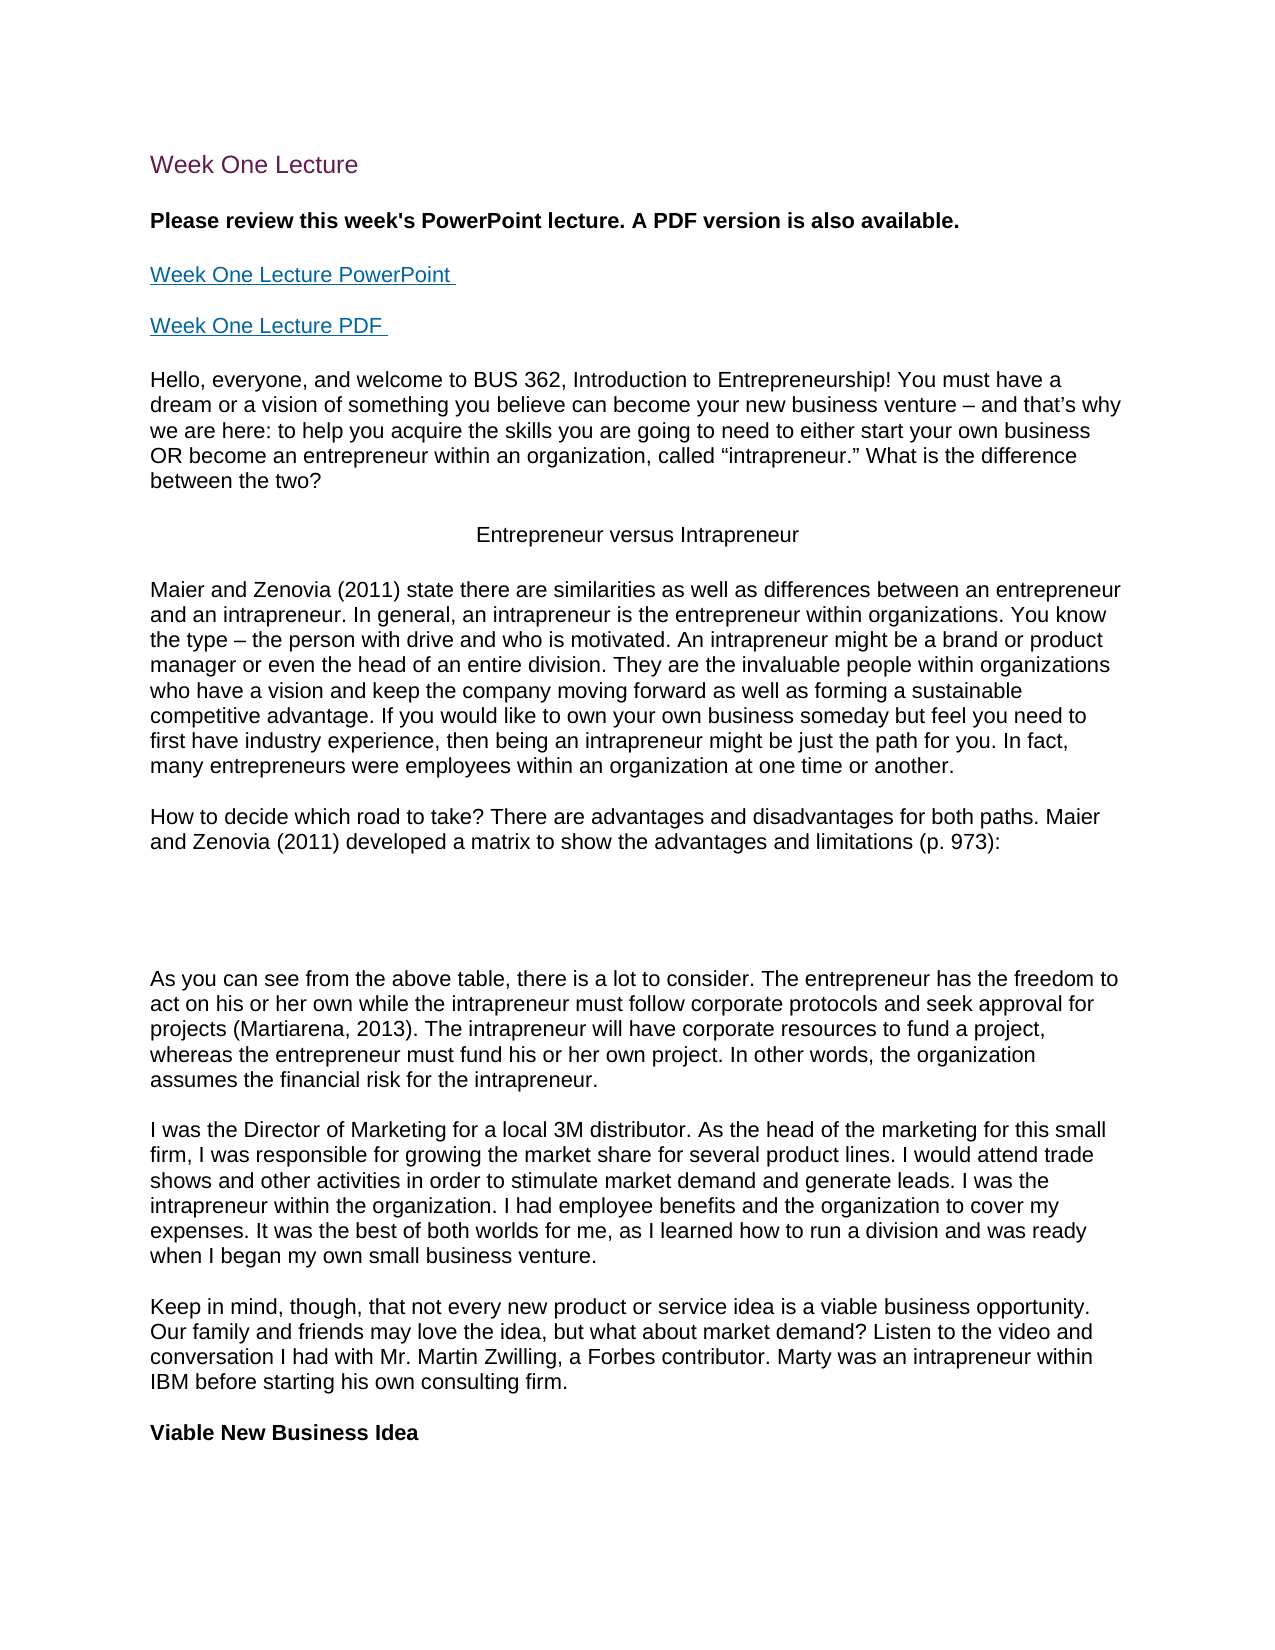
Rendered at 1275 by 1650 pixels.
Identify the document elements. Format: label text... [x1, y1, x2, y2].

text As you can see from the above table, there is a lot to consider. The entrepreneur has the freedom to act on his or her own while the intrapreneur must follow corporate protocols and seek approval for projects (Martiarena, 2013). The intrapreneur will have corporate resources to fund a project, whereas the entrepreneur must fund his or her own project. In other words, the organization assumes the financial risk for the intrapreneur. I was the Director of Marketing for a local 3M distributor. As the head of the marketing for this small firm, I was responsible for growing the market share for several product lines. I would attend trade shows and other activities in order to stimulate market demand and generate leads. I was the intrapreneur within the organization. I had employee benefits and the organization to cover my expenses. It was the best of both worlds for me, as I learned how to run a division and was ready when I began my own small business venture. Keep in mind, though, that not every new product or service idea is a viable business opportunity. Our family and friends may love the idea, but what about market demand? Listen to the video and conversation I had with Mr. Martin Zwilling, a Forbes contributor. Marty was an intrapreneur within IBM before starting his own consulting firm. Viable New Business Idea [150, 966, 1125, 1445]
text Maier and Zenovia (2011) state there are similarities as well as differences between an entrepreneur and an intrapreneur. In general, an intrapreneur is the entrepreneur within organizations. You know the type – the person with drive and who is motivated. An intrapreneur might be a brand or product manager or even the head of an entire division. They are the invaluable people within organizations who have a vision and keep the company moving forward as well as forming a sustainable competitive advantage. If you would like to own your own business someday but feel you need to first have industry experience, then being an intrapreneur might be just the path for you. In fact, many entrepreneurs were employees within an organization at one time or another. How to decide which road to take? There are advantages and disadvantages for both paths. Maier and Zenovia (2011) developed a matrix to show the advantages and limitations (p. 973): [150, 577, 1125, 882]
text Week One Lecture [150, 150, 1125, 179]
text Hello, everyone, and welcome to BUS 362, Introduction to Entrepreneurship! You must have a dream or a vision of something you believe can become your new business venture – and that’s why we are here: to help you acquire the skills you are going to need to either start your own business OR become an entrepreneur within an organization, called “intrapreneur.” What is the difference between the two? [150, 367, 1125, 493]
text Please review this week's PowerPoint lecture. A PDF version is also available. [150, 208, 1125, 233]
text Entrepreneur versus Intrapreneur [150, 522, 1125, 547]
text Week One Lecture PowerPoint Week One Lecture PDF [150, 262, 1125, 338]
